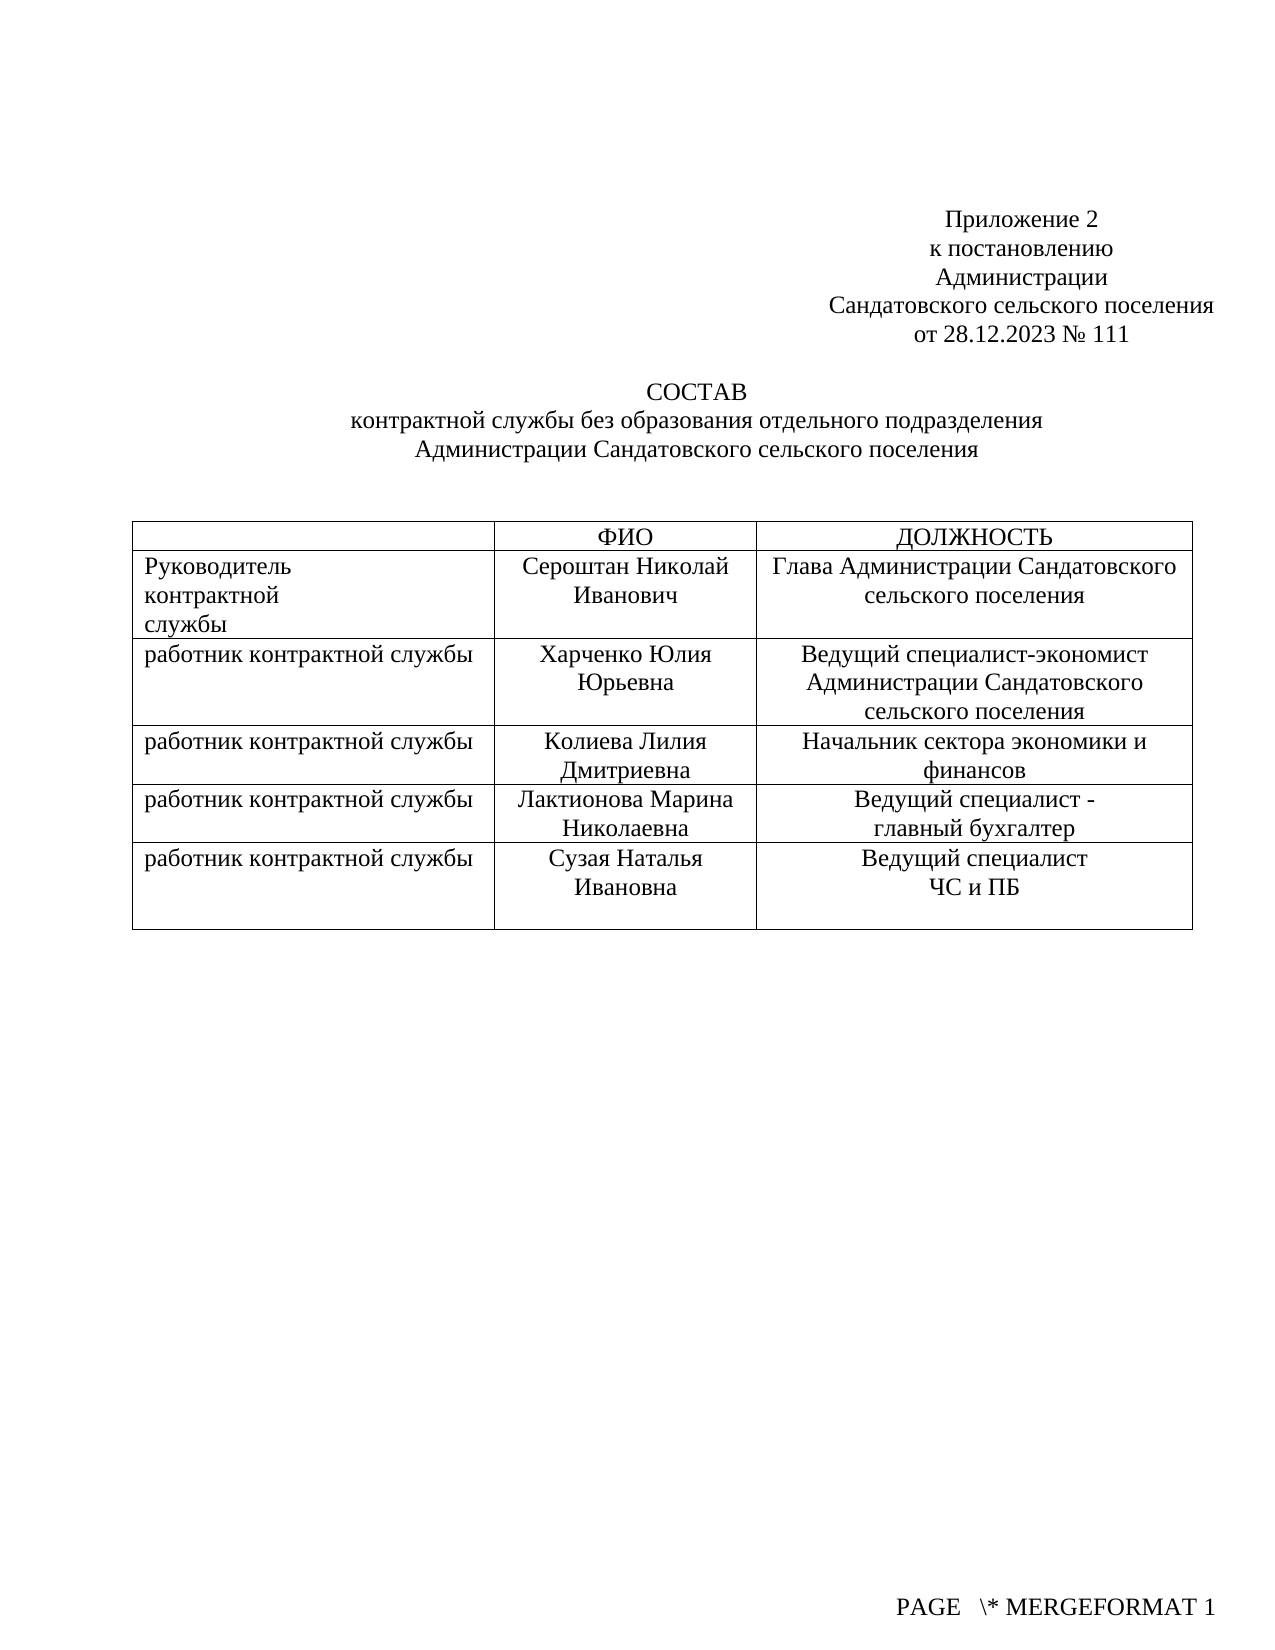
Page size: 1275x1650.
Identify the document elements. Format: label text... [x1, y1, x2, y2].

table_cell Лактионова Марина Николаевна [495, 785, 756, 842]
text Приложение 2 [827, 204, 1216, 233]
text Сандатовского сельского поселения [827, 291, 1216, 319]
text контрактной службы без образования отдельного подразделения [177, 406, 1216, 434]
text от 28.12.2023 № 111 [827, 319, 1216, 348]
table_header ФИО [495, 522, 756, 550]
text к постановлению [827, 233, 1216, 262]
table_header ДОЛЖНОСТЬ [757, 522, 1192, 550]
table_cell Харченко Юлия Юрьевна [495, 639, 756, 725]
table_cell работник контрактной службы [133, 639, 494, 725]
table_cell Руководитель контрактной службы [133, 551, 494, 638]
table_cell Ведущий специалист ЧС и ПБ [757, 843, 1192, 929]
table_cell Ведущий специалист - главный бухгалтер [757, 785, 1192, 842]
table_cell Ведущий специалист-экономист Администрации Сандатовского сельского поселения [757, 639, 1192, 725]
table_cell работник контрактной службы [133, 726, 494, 783]
table_cell работник контрактной службы [133, 843, 494, 929]
text СОСТАВ [177, 377, 1216, 406]
table_cell Начальник сектора экономики и финансов [757, 726, 1192, 783]
table_header [133, 522, 494, 550]
table_cell работник контрактной службы [133, 785, 494, 842]
text Администрации [827, 262, 1216, 291]
table_cell Колиева Лилия Дмитриевна [495, 726, 756, 783]
table_cell Глава Администрации Сандатовского сельского поселения [757, 551, 1192, 638]
text Администрации Сандатовского сельского поселения [177, 434, 1216, 463]
table_cell Сузая Наталья Ивановна [495, 843, 756, 929]
table_cell Сероштан Николай Иванович [495, 551, 756, 638]
